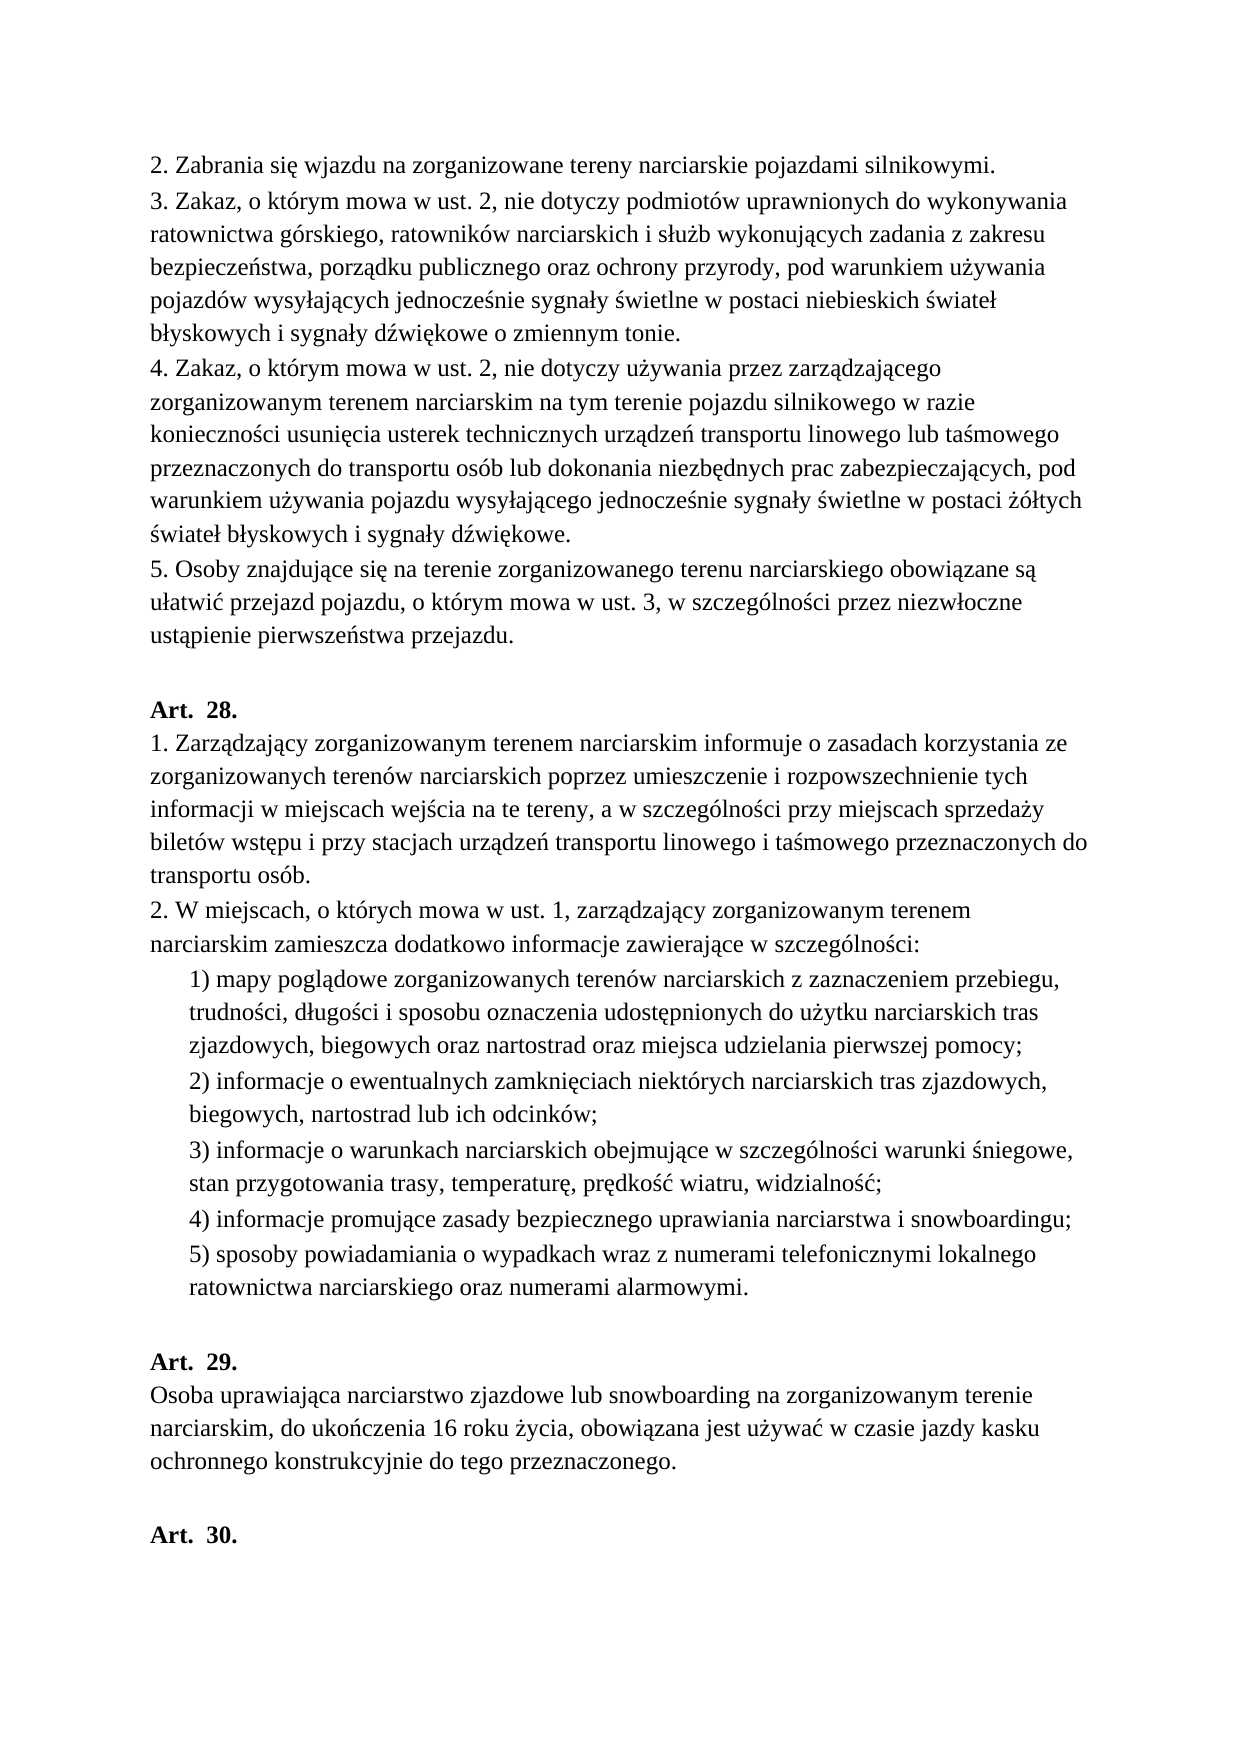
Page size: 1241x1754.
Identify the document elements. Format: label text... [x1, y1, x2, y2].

text 3. Zakaz, o którym mowa w ust. 2, nie dotyczy podmiotów uprawnionych do wykonywania ratownictwa górskiego, ratowników narciarskich i służb wykonujących zadania z zakresu bezpieczeństwa, porządku publicznego oraz ochrony przyrody, pod warunkiem używania pojazdów wysyłających jednocześnie sygnały świetlne w postaci niebieskich świateł błyskowych i sygnały dźwiękowe o zmiennym tonie. [150, 186, 1090, 347]
text 5) sposoby powiadamiania o wypadkach wraz z numerami telefonicznymi lokalnego ratownictwa narciarskiego oraz numerami alarmowymi. [189, 1239, 1090, 1301]
text Art. 28. [150, 695, 1090, 723]
text 2) informacje o ewentualnych zamknięciach niektórych narciarskich tras zjazdowych, biegowych, nartostrad lub ich odcinków; [189, 1066, 1090, 1128]
text 2. W miejscach, o których mowa w ust. 1, zarządzający zorganizowanym terenem narciarskim zamieszcza dodatkowo informacje zawierające w szczególności: [150, 896, 1090, 957]
text Art. 30. [150, 1520, 1090, 1549]
text 3) informacje o warunkach narciarskich obejmujące w szczególności warunki śniegowe, stan przygotowania trasy, temperaturę, prędkość wiatru, widzialność; [189, 1135, 1090, 1197]
text 4) informacje promujące zasady bezpiecznego uprawiania narciarstwa i snowboardingu; [189, 1204, 1090, 1232]
text 5. Osoby znajdujące się na terenie zorganizowanego terenu narciarskiego obowiązane są ułatwić przejazd pojazdu, o którym mowa w ust. 3, w szczególności przez niezwłoczne ustąpienie pierwszeństwa przejazdu. [150, 554, 1090, 649]
text 2. Zabrania się wjazdu na zorganizowane tereny narciarskie pojazdami silnikowymi. [150, 150, 1090, 179]
text 4. Zakaz, o którym mowa w ust. 2, nie dotyczy używania przez zarządzającego zorganizowanym terenem narciarskim na tym terenie pojazdu silnikowego w razie konieczności usunięcia usterek technicznych urządzeń transportu linowego lub taśmowego przeznaczonych do transportu osób lub dokonania niezbędnych prac zabezpieczających, pod warunkiem używania pojazdu wysyłającego jednocześnie sygnały świetlne w postaci żółtych świateł błyskowych i sygnały dźwiękowe. [150, 353, 1090, 547]
text 1. Zarządzający zorganizowanym terenem narciarskim informuje o zasadach korzystania ze zorganizowanych terenów narciarskich poprzez umieszczenie i rozpowszechnienie tych informacji w miejscach wejścia na te tereny, a w szczególności przy miejscach sprzedaży biletów wstępu i przy stacjach urządzeń transportu linowego i taśmowego przeznaczonych do transportu osób. [150, 728, 1090, 889]
text 1) mapy poglądowe zorganizowanych terenów narciarskich z zaznaczeniem przebiegu, trudności, długości i sposobu oznaczenia udostępnionych do użytku narciarskich tras zjazdowych, biegowych oraz nartostrad oraz miejsca udzielania pierwszej pomocy; [189, 964, 1090, 1059]
text Art. 29. [150, 1347, 1090, 1376]
text Osoba uprawiająca narciarstwo zjazdowe lub snowboarding na zorganizowanym terenie narciarskim, do ukończenia 16 roku życia, obowiązana jest używać w czasie jazdy kasku ochronnego konstrukcyjnie do tego przeznaczonego. [150, 1380, 1090, 1474]
